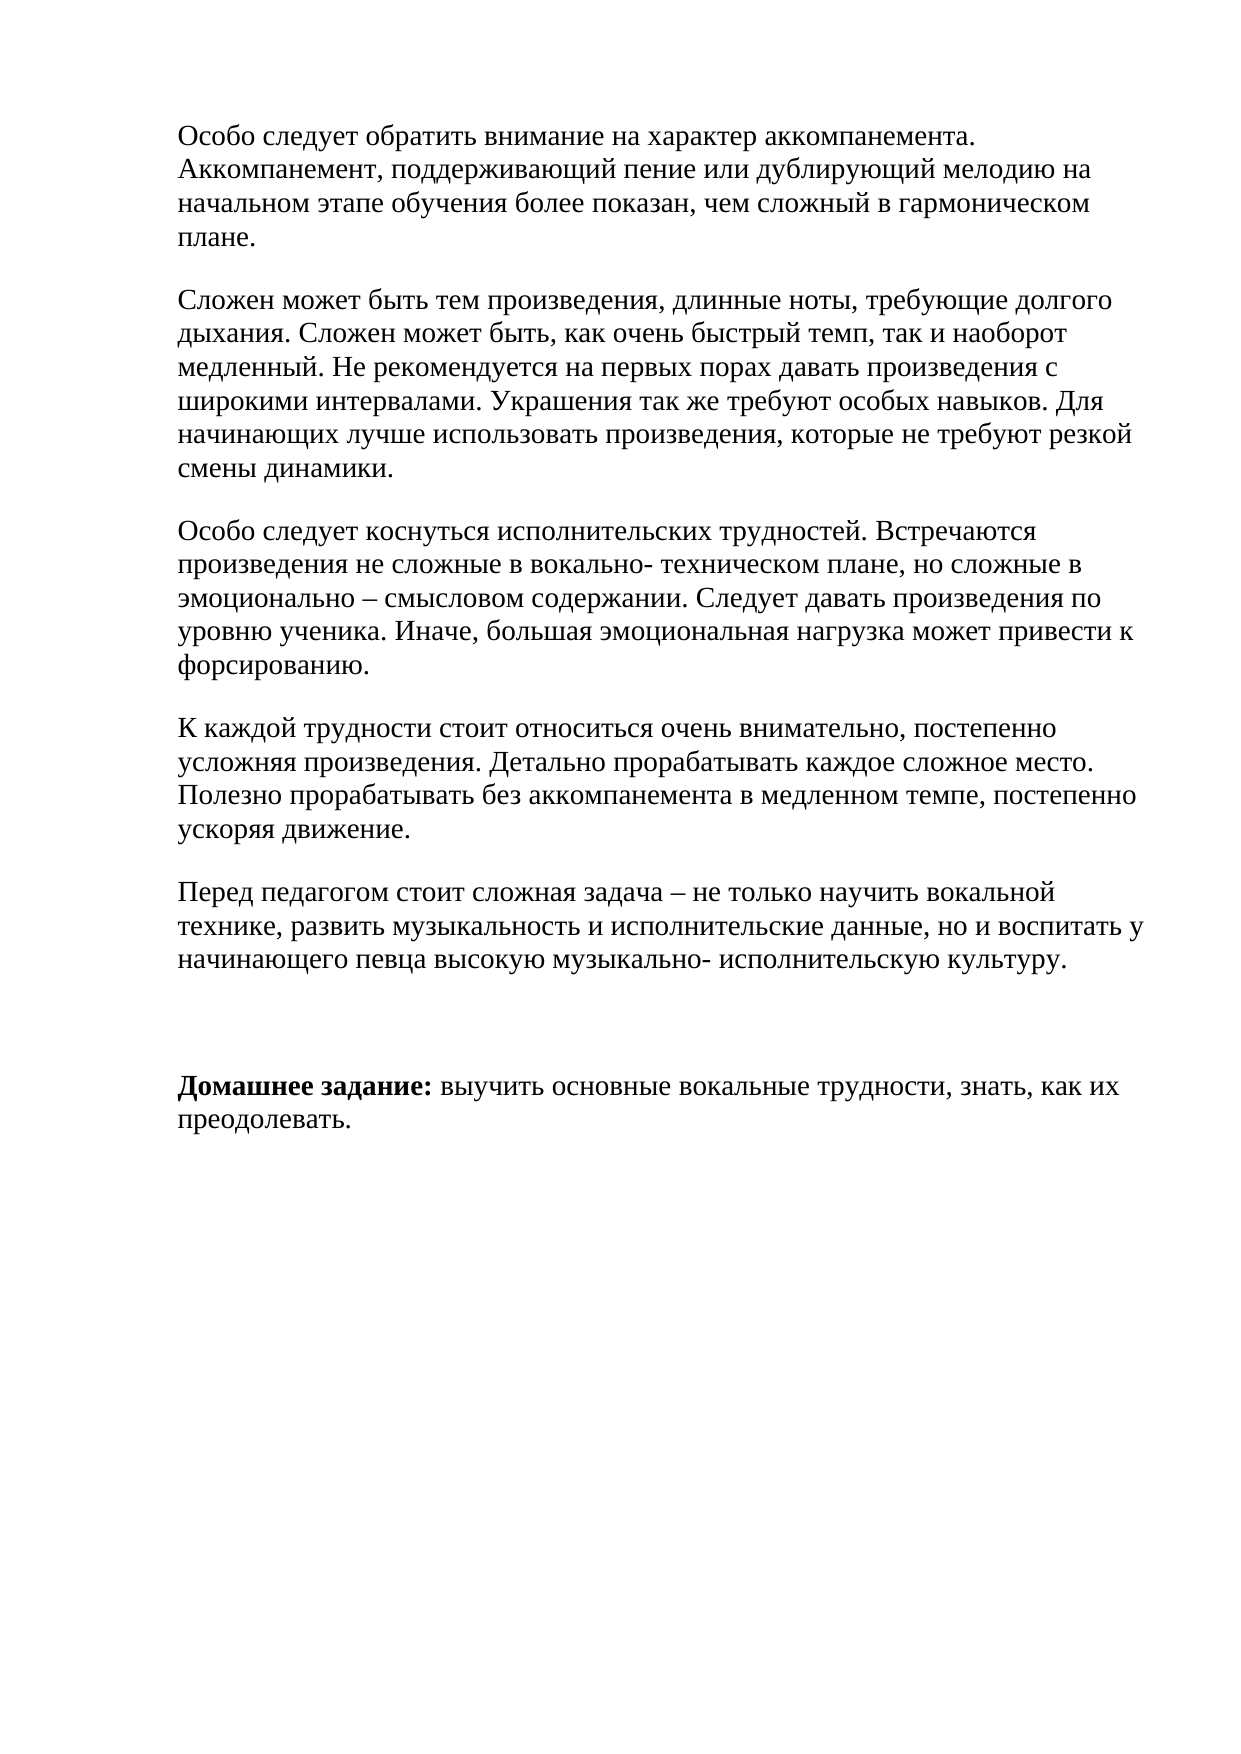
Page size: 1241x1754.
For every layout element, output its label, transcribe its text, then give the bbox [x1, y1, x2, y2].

text Особо следует обратить внимание на характер аккомпанемента. Аккомпанемент, поддерживающий пение или дублирующий мелодию на начальном этапе обучения более показан, чем сложный в гармоническом плане. [177, 118, 1152, 252]
text Сложен может быть тем произведения, длинные ноты, требующие долгого дыхания. Сложен может быть, как очень быстрый темп, так и наоборот медленный. Не рекомендуется на первых порах давать произведения с широкими интервалами. Украшения так же требуют особых навыков. Для начинающих лучше использовать произведения, которые не требуют резкой смены динамики. [177, 282, 1152, 483]
text Домашнее задание: выучить основные вокальные трудности, знать, как их преодолевать. [177, 1068, 1152, 1135]
text Перед педагогом стоит сложная задача – не только научить вокальной технике, развить музыкальность и исполнительские данные, но и воспитать у начинающего певца высокую музыкально- исполнительскую культуру. [177, 874, 1152, 975]
text К каждой трудности стоит относиться очень внимательно, постепенно усложняя произведения. Детально прорабатывать каждое сложное место. Полезно прорабатывать без аккомпанемента в медленном темпе, постепенно ускоряя движение. [177, 710, 1152, 844]
text Особо следует коснуться исполнительских трудностей. Встречаются произведения не сложные в вокально- техническом плане, но сложные в эмоционально – смысловом содержании. Следует давать произведения по уровню ученика. Иначе, большая эмоциональная нагрузка может привести к форсированию. [177, 513, 1152, 681]
